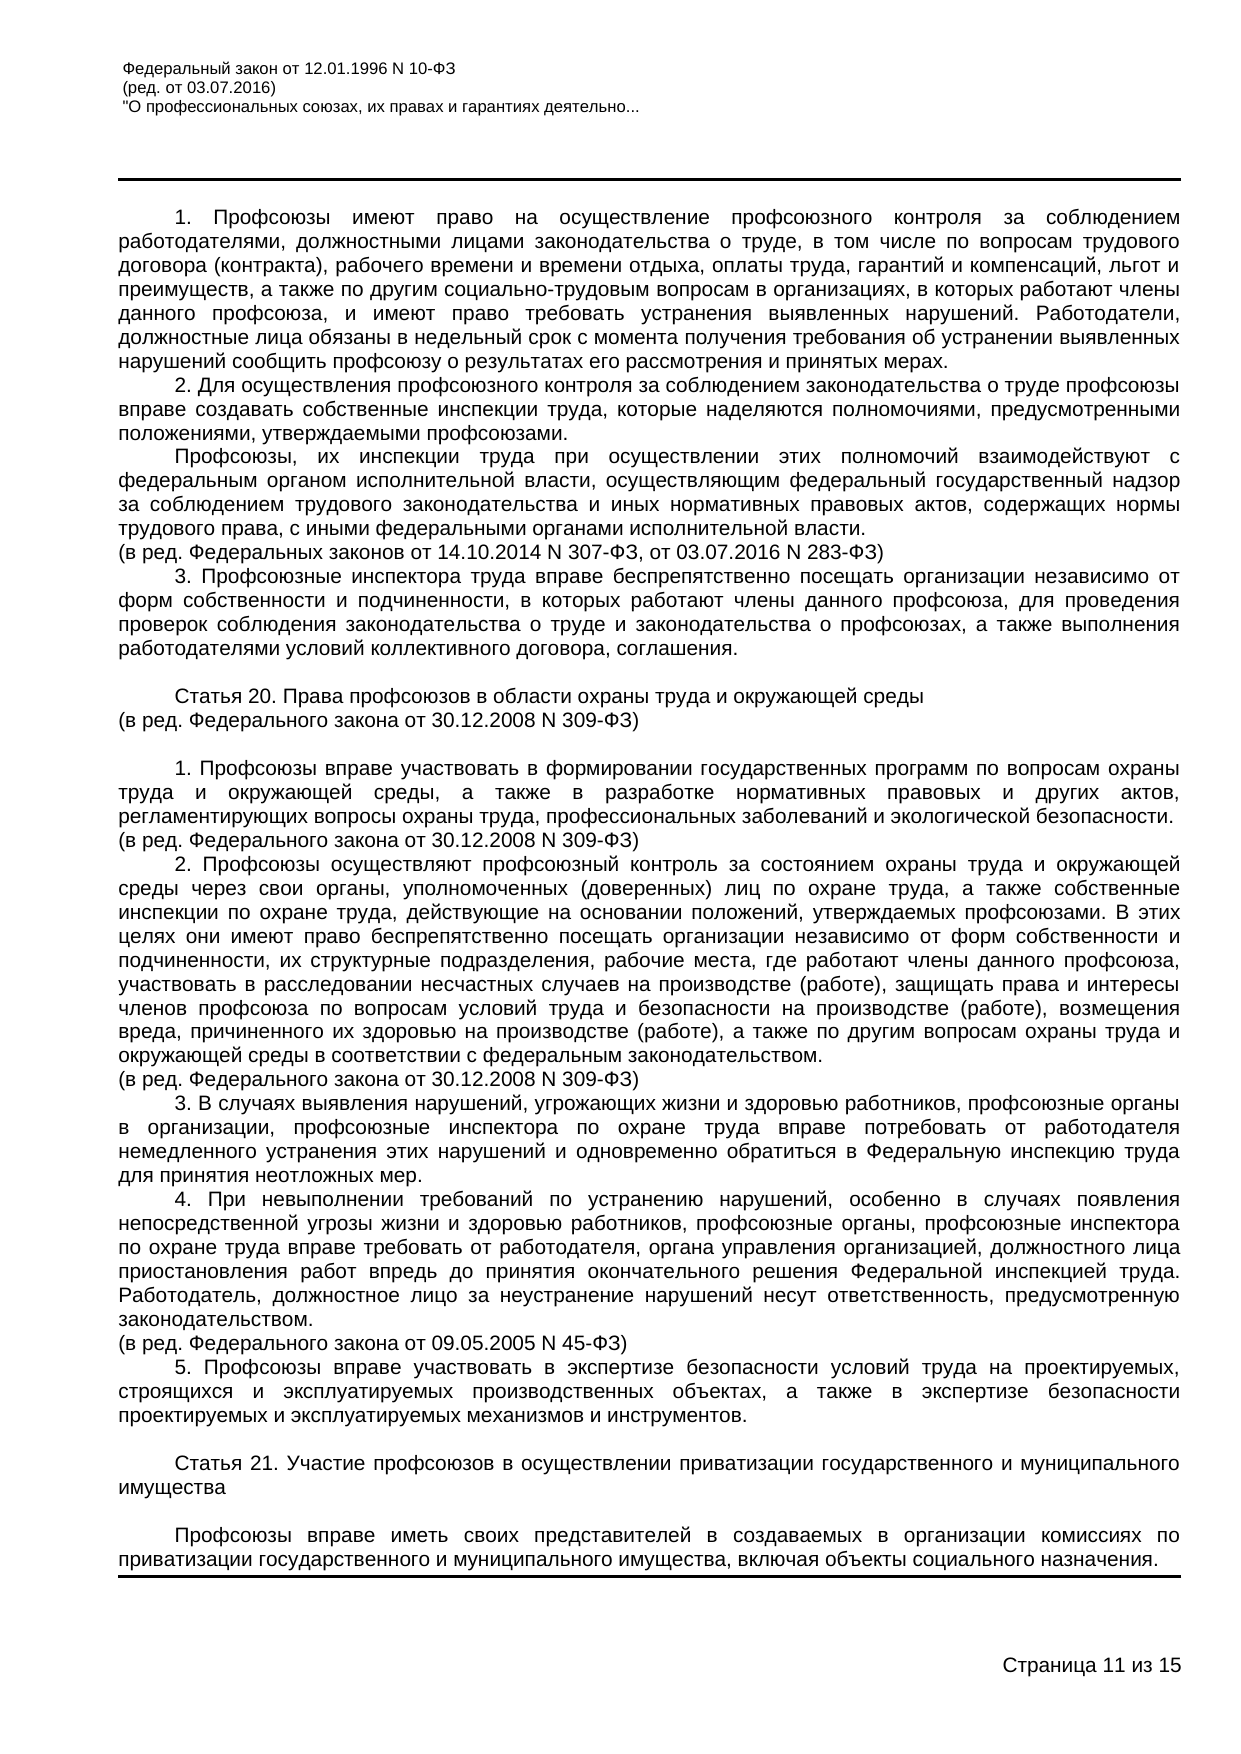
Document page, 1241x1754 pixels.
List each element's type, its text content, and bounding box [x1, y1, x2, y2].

text (в ред. Федерального закона от 30.12.2008 N 309-ФЗ) [118, 708, 1181, 732]
text 1. Профсоюзы вправе участвовать в формировании государственных программ по вопросам охраны труда и окружающей среды, а также в разработке нормативных правовых и других актов, регламентирующих вопросы охраны труда, профессиональных заболеваний и экологической безопасности. [118, 756, 1181, 828]
text 2. Для осуществления профсоюзного контроля за соблюдением законодательства о труде профсоюзы вправе создавать собственные инспекции труда, которые наделяются полномочиями, предусмотренными положениями, утверждаемыми профсоюзами. [118, 372, 1181, 444]
text Статья 21. Участие профсоюзов в осуществлении приватизации государственного и муниципального имущества [118, 1451, 1181, 1498]
text (в ред. Федерального закона от 30.12.2008 N 309-ФЗ) [118, 1067, 1181, 1091]
text 2. Профсоюзы осуществляют профсоюзный контроль за состоянием охраны труда и окружающей среды через свои органы, уполномоченных (доверенных) лиц по охране труда, а также собственные инспекции по охране труда, действующие на основании положений, утверждаемых профсоюзами. В этих целях они имеют право беспрепятственно посещать организации независимо от форм собственности и подчиненности, их структурные подразделения, рабочие места, где работают члены данного профсоюза, участвовать в расследовании несчастных случаев на производстве (работе), защищать права и интересы членов профсоюза по вопросам условий труда и безопасности на производстве (работе), возмещения вреда, причиненного их здоровью на производстве (работе), а также по другим вопросам охраны труда и окружающей среды в соответствии с федеральным законодательством. [118, 852, 1181, 1067]
text (в ред. Федерального закона от 30.12.2008 N 309-ФЗ) [118, 828, 1181, 852]
text 4. При невыполнении требований по устранению нарушений, особенно в случаях появления непосредственной угрозы жизни и здоровью работников, профсоюзные органы, профсоюзные инспектора по охране труда вправе требовать от работодателя, органа управления организацией, должностного лица приостановления работ впредь до принятия окончательного решения Федеральной инспекцией труда. Работодатель, должностное лицо за неустранение нарушений несут ответственность, предусмотренную законодательством. [118, 1187, 1181, 1331]
text 3. Профсоюзные инспектора труда вправе беспрепятственно посещать организации независимо от форм собственности и подчиненности, в которых работают члены данного профсоюза, для проведения проверок соблюдения законодательства о труде и законодательства о профсоюзах, а также выполнения работодателями условий коллективного договора, соглашения. [118, 564, 1181, 660]
text 5. Профсоюзы вправе участвовать в экспертизе безопасности условий труда на проектируемых, строящихся и эксплуатируемых производственных объектах, а также в экспертизе безопасности проектируемых и эксплуатируемых механизмов и инструментов. [118, 1355, 1181, 1427]
text (в ред. Федеральных законов от 14.10.2014 N 307-ФЗ, от 03.07.2016 N 283-ФЗ) [118, 540, 1181, 564]
text 1. Профсоюзы имеют право на осуществление профсоюзного контроля за соблюдением работодателями, должностными лицами законодательства о труде, в том числе по вопросам трудового договора (контракта), рабочего времени и времени отдыха, оплаты труда, гарантий и компенсаций, льгот и преимуществ, а также по другим социально-трудовым вопросам в организациях, в которых работают члены данного профсоюза, и имеют право требовать устранения выявленных нарушений. Работодатели, должностные лица обязаны в недельный срок с момента получения требования об устранении выявленных нарушений сообщить профсоюзу о результатах его рассмотрения и принятых мерах. [118, 205, 1181, 372]
text (в ред. Федерального закона от 09.05.2005 N 45-ФЗ) [118, 1331, 1181, 1355]
text Профсоюзы, их инспекции труда при осуществлении этих полномочий взаимодействуют с федеральным органом исполнительной власти, осуществляющим федеральный государственный надзор за соблюдением трудового законодательства и иных нормативных правовых актов, содержащих нормы трудового права, с иными федеральными органами исполнительной власти. [118, 444, 1181, 540]
text Профсоюзы вправе иметь своих представителей в создаваемых в организации комиссиях по приватизации государственного и муниципального имущества, включая объекты социального назначения. [118, 1522, 1181, 1570]
text Статья 20. Права профсоюзов в области охраны труда и окружающей среды [118, 684, 1181, 708]
text 3. В случаях выявления нарушений, угрожающих жизни и здоровью работников, профсоюзные органы в организации, профсоюзные инспектора по охране труда вправе потребовать от работодателя немедленного устранения этих нарушений и одновременно обратиться в Федеральную инспекцию труда для принятия неотложных мер. [118, 1091, 1181, 1187]
